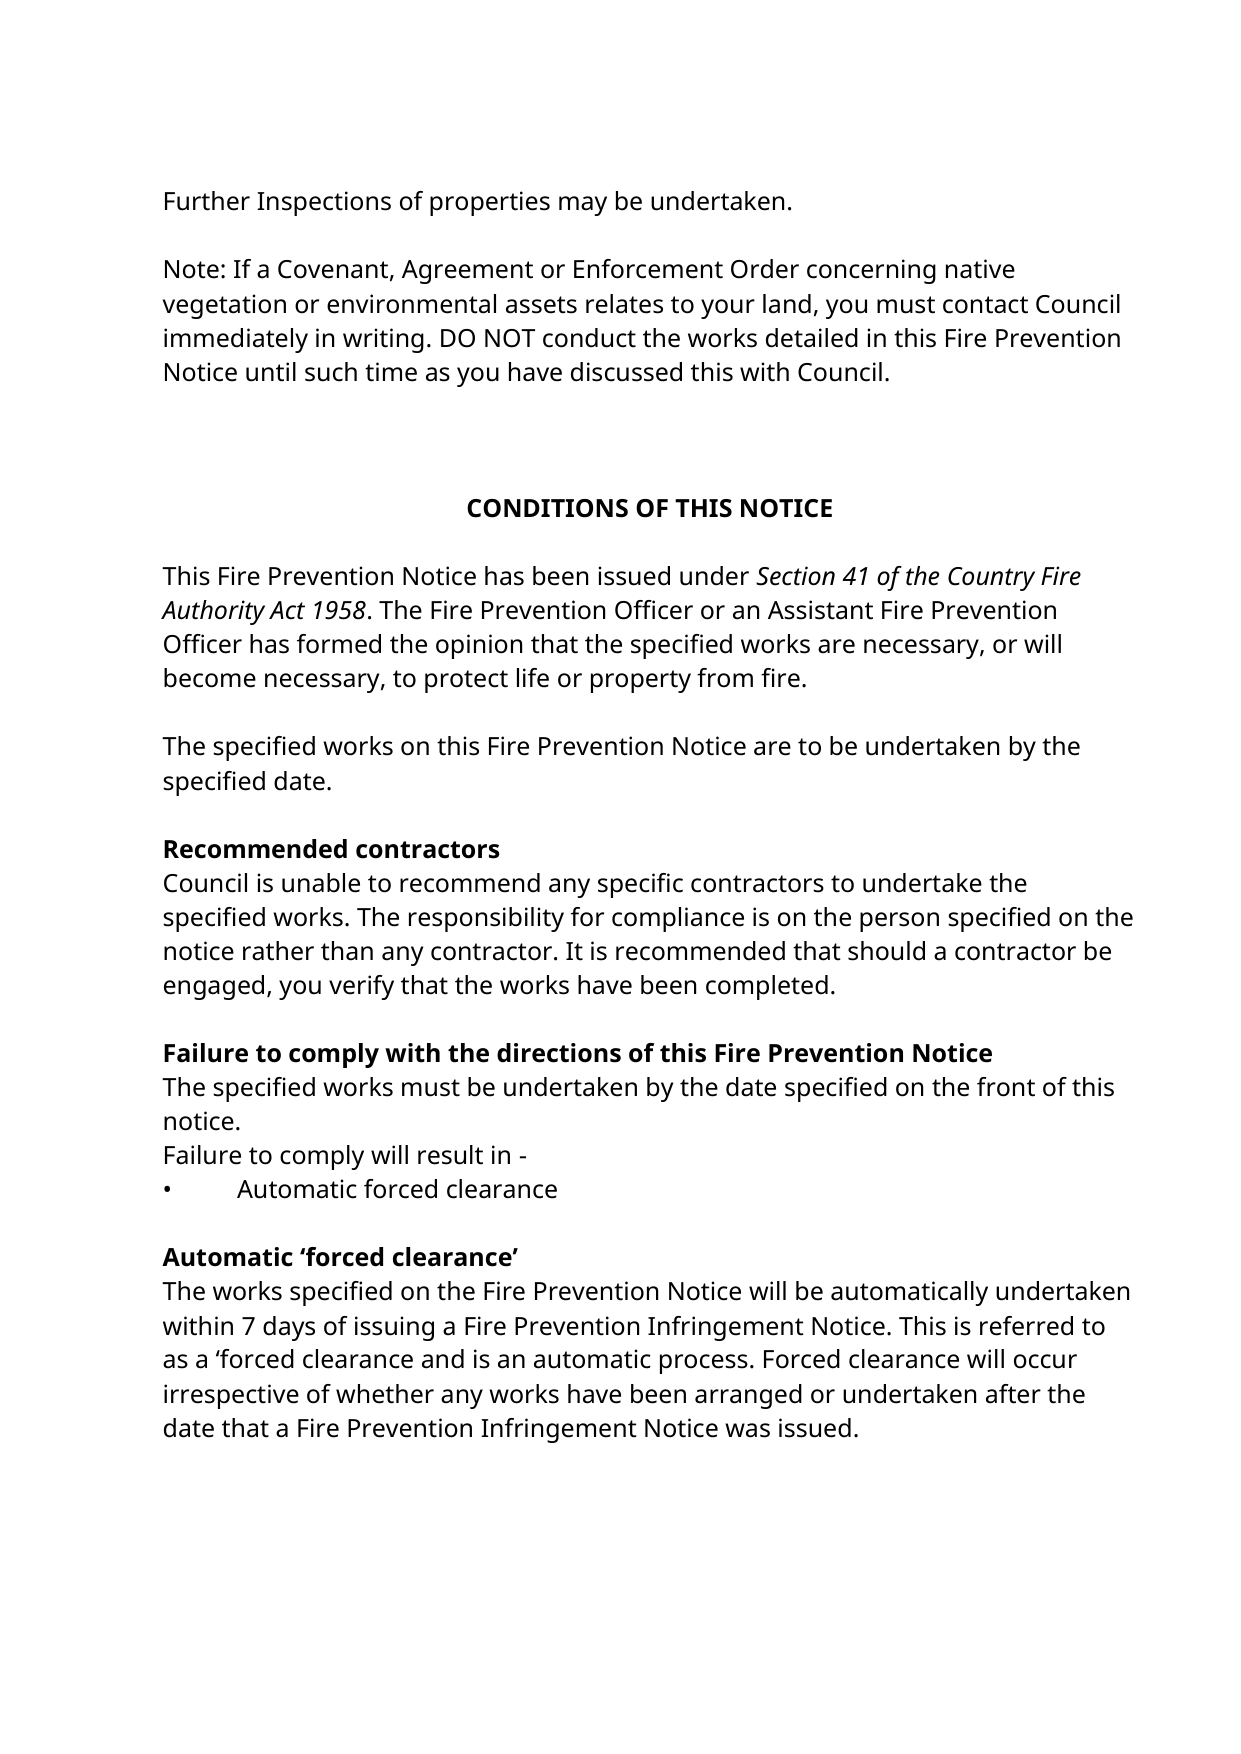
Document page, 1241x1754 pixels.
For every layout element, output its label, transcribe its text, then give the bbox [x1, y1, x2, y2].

text The specified works must be undertaken by the date specified on the front of this notice. [162, 1070, 1137, 1138]
text Further Inspections of properties may be undertaken. [162, 184, 1137, 218]
text Failure to comply will result in ‑ [162, 1138, 1137, 1172]
text The specified works on this Fire Prevention Notice are to be undertaken by the specified date. [162, 729, 1137, 797]
text This Fire Prevention Notice has been issued under Section 41 of the Country Fire Authority Act 1958. The Fire Prevention Officer or an Assistant Fire Prevention Officer has formed the opinion that the specified works are necessary, or will become necessary, to protect life or property from fire. [162, 559, 1137, 695]
text Note: If a Covenant, Agreement or Enforcement Order concerning native vegetation or environmental assets relates to your land, you must contact Council immediately in writing. DO NOT conduct the works detailed in this Fire Prevention Notice until such time as you have discussed this with Council. [162, 252, 1137, 388]
text CONDITIONS OF THIS NOTICE [162, 491, 1137, 525]
text Automatic ‘forced clearance’ [162, 1240, 1137, 1274]
text Failure to comply with the directions of this Fire Prevention Notice [162, 1036, 1137, 1070]
text The works specified on the Fire Prevention Notice will be automatically undertaken within 7 days of issuing a Fire Prevention Infringement Notice. This is referred to as a ‘forced clearance and is an automatic process. Forced clearance will occur irrespective of whether any works have been arranged or undertaken after the date that a Fire Prevention Infringement Notice was issued. [162, 1274, 1137, 1444]
text Council is unable to recommend any specific contractors to undertake the specified works. The responsibility for compliance is on the person specified on the notice rather than any contractor. It is recommended that should a contractor be engaged, you verify that the works have been completed. [162, 865, 1137, 1002]
text Recommended contractors [162, 831, 1137, 865]
text • Automatic forced clearance [162, 1172, 1137, 1206]
